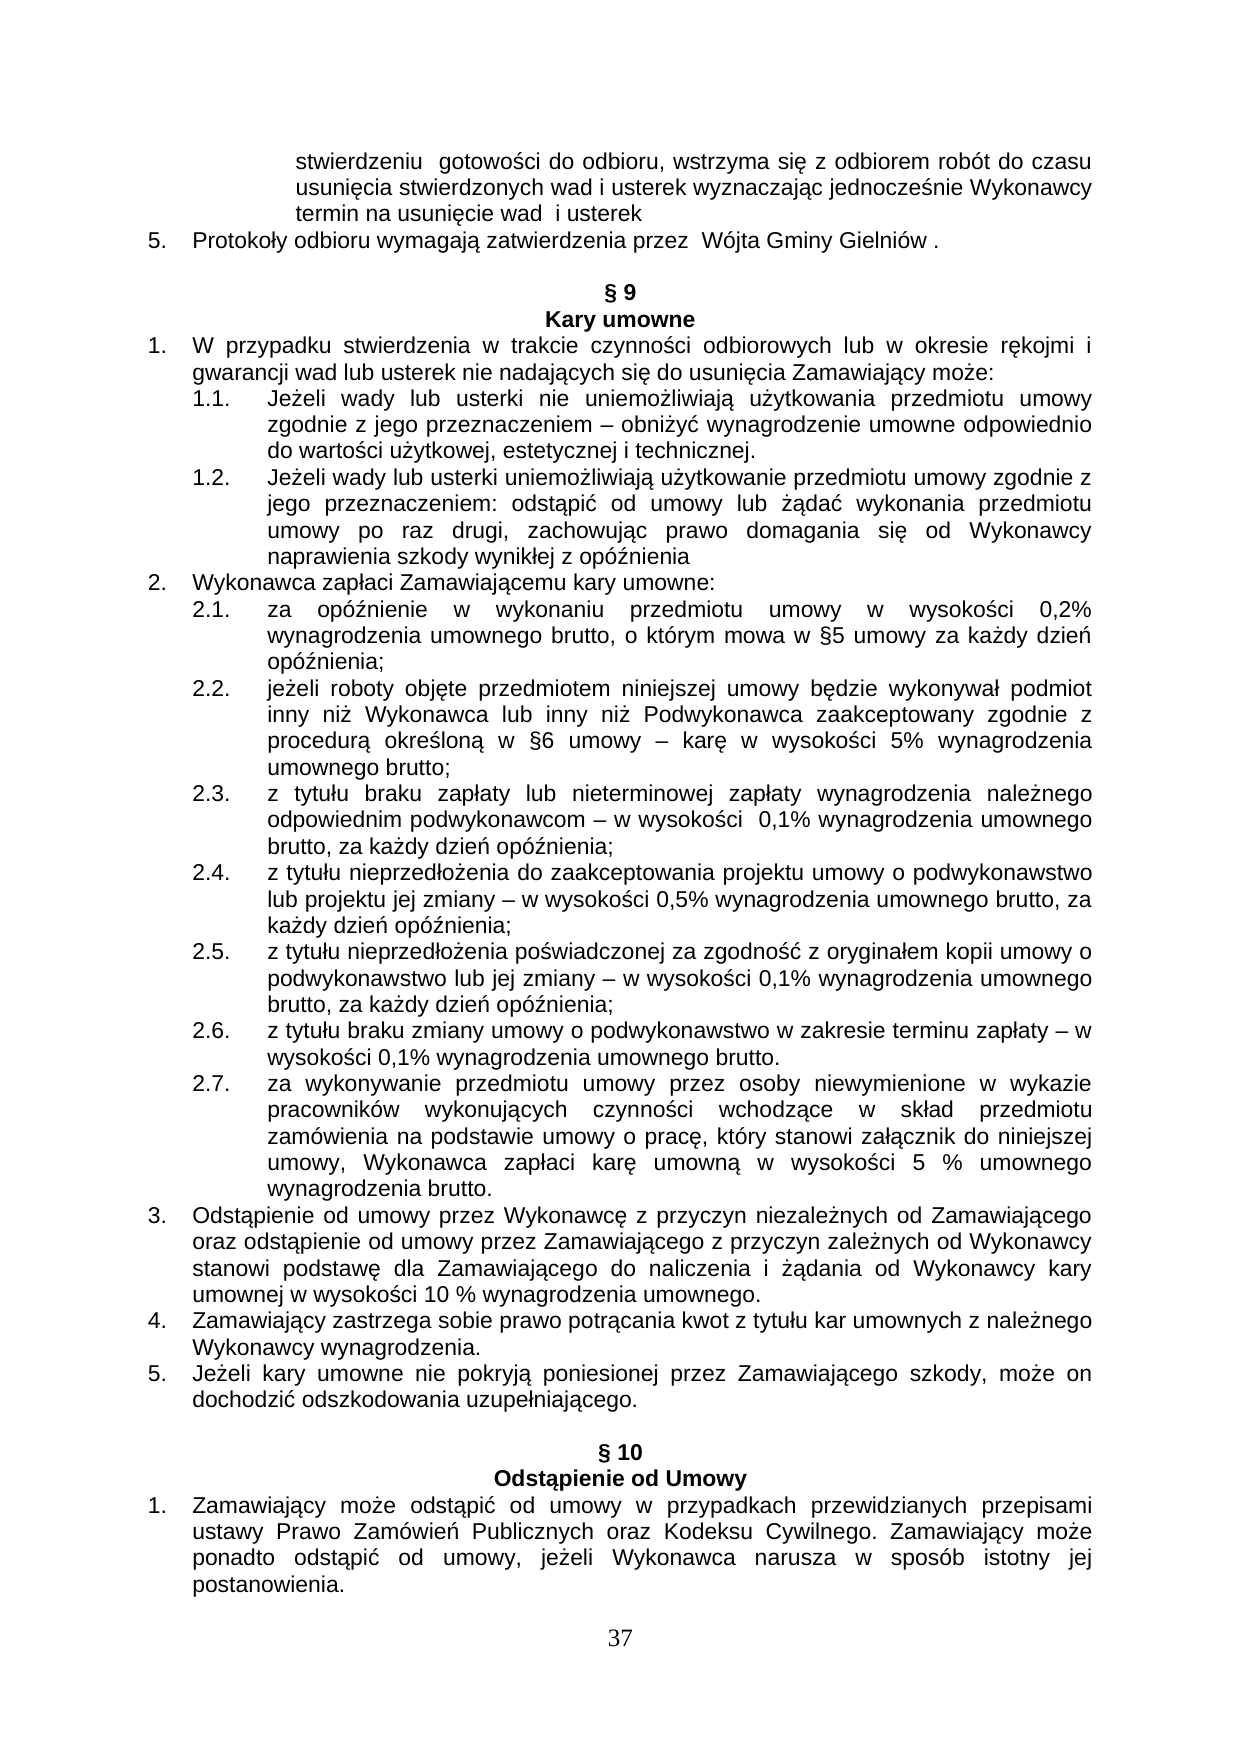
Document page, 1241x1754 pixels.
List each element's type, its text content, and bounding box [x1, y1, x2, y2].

list z tytułu nieprzedłożenia do zaakceptowania projektu umowy o podwykonawstwo lub projektu jej zmiany – w wysokości 0,5% wynagrodzenia umownego brutto, za każdy dzień opóźnienia; [192, 859, 1093, 938]
list z tytułu nieprzedłożenia poświadczonej za zgodność z oryginałem kopii umowy o podwykonawstwo lub jej zmiany – w wysokości 0,1% wynagrodzenia umownego brutto, za każdy dzień opóźnienia; [192, 938, 1093, 1017]
list z tytułu braku zapłaty lub nieterminowej zapłaty wynagrodzenia należnego odpowiednim podwykonawcom – w wysokości 0,1% wynagrodzenia umownego brutto, za każdy dzień opóźnienia; [192, 780, 1093, 859]
list za wykonywanie przedmiotu umowy przez osoby niewymienione w wykazie pracowników wykonujących czynności wchodzące w skład przedmiotu zamówienia na podstawie umowy o pracę, który stanowi załącznik do niniejszej umowy, Wykonawca zapłaci karę umowną w wysokości 5 % umownego wynagrodzenia brutto. [192, 1070, 1093, 1202]
list Wykonawca zapłaci Zamawiającemu kary umowne: [148, 569, 1093, 596]
list W przypadku stwierdzenia w trakcie czynności odbiorowych lub w okresie rękojmi i gwarancji wad lub usterek nie nadających się do usunięcia Zamawiający może: [148, 332, 1093, 385]
text § 9 [148, 279, 1093, 306]
list za opóźnienie w wykonaniu przedmiotu umowy w wysokości 0,2% wynagrodzenia umownego brutto, o którym mowa w §5 umowy za każdy dzień opóźnienia; [192, 596, 1093, 675]
list jeżeli roboty objęte przedmiotem niniejszej umowy będzie wykonywał podmiot inny niż Wykonawca lub inny niż Podwykonawca zaakceptowany zgodnie z procedurą określoną w §6 umowy – karę w wysokości 5% wynagrodzenia umownego brutto; [192, 675, 1093, 780]
list Jeżeli kary umowne nie pokryją poniesionej przez Zamawiającego szkody, może on dochodzić odszkodowania uzupełniającego. [148, 1360, 1093, 1413]
list Jeżeli wady lub usterki nie uniemożliwiają użytkowania przedmiotu umowy zgodnie z jego przeznaczeniem – obniżyć wynagrodzenie umowne odpowiednio do wartości użytkowej, estetycznej i technicznej. [192, 385, 1093, 464]
list Jeżeli wady lub usterki uniemożliwiają użytkowanie przedmiotu umowy zgodnie z jego przeznaczeniem: odstąpić od umowy lub żądać wykonania przedmiotu umowy po raz drugi, zachowując prawo domagania się od Wykonawcy naprawienia szkody wynikłej z opóźnienia [192, 464, 1093, 569]
list Protokoły odbioru wymagają zatwierdzenia przez Wójta Gminy Gielniów . [148, 227, 1093, 253]
list z tytułu braku zmiany umowy o podwykonawstwo w zakresie terminu zapłaty – w wysokości 0,1% wynagrodzenia umownego brutto. [192, 1017, 1093, 1070]
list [199, 148, 1093, 227]
text Odstąpienie od Umowy [148, 1465, 1093, 1492]
text § 10 [148, 1439, 1093, 1465]
list Zamawiający zastrzega sobie prawo potrącania kwot z tytułu kar umownych z należnego Wykonawcy wynagrodzenia. [148, 1307, 1093, 1360]
list Odstąpienie od umowy przez Wykonawcę z przyczyn niezależnych od Zamawiającego oraz odstąpienie od umowy przez Zamawiającego z przyczyn zależnych od Wykonawcy stanowi podstawę dla Zamawiającego do naliczenia i żądania od Wykonawcy kary umownej w wysokości 10 % wynagrodzenia umownego. [148, 1202, 1093, 1307]
text Kary umowne [148, 306, 1093, 332]
list Zamawiający może odstąpić od umowy w przypadkach przewidzianych przepisami ustawy Prawo Zamówień Publicznych oraz Kodeksu Cywilnego. Zamawiający może ponadto odstąpić od umowy, jeżeli Wykonawca narusza w sposób istotny jej postanowienia. [148, 1492, 1093, 1597]
